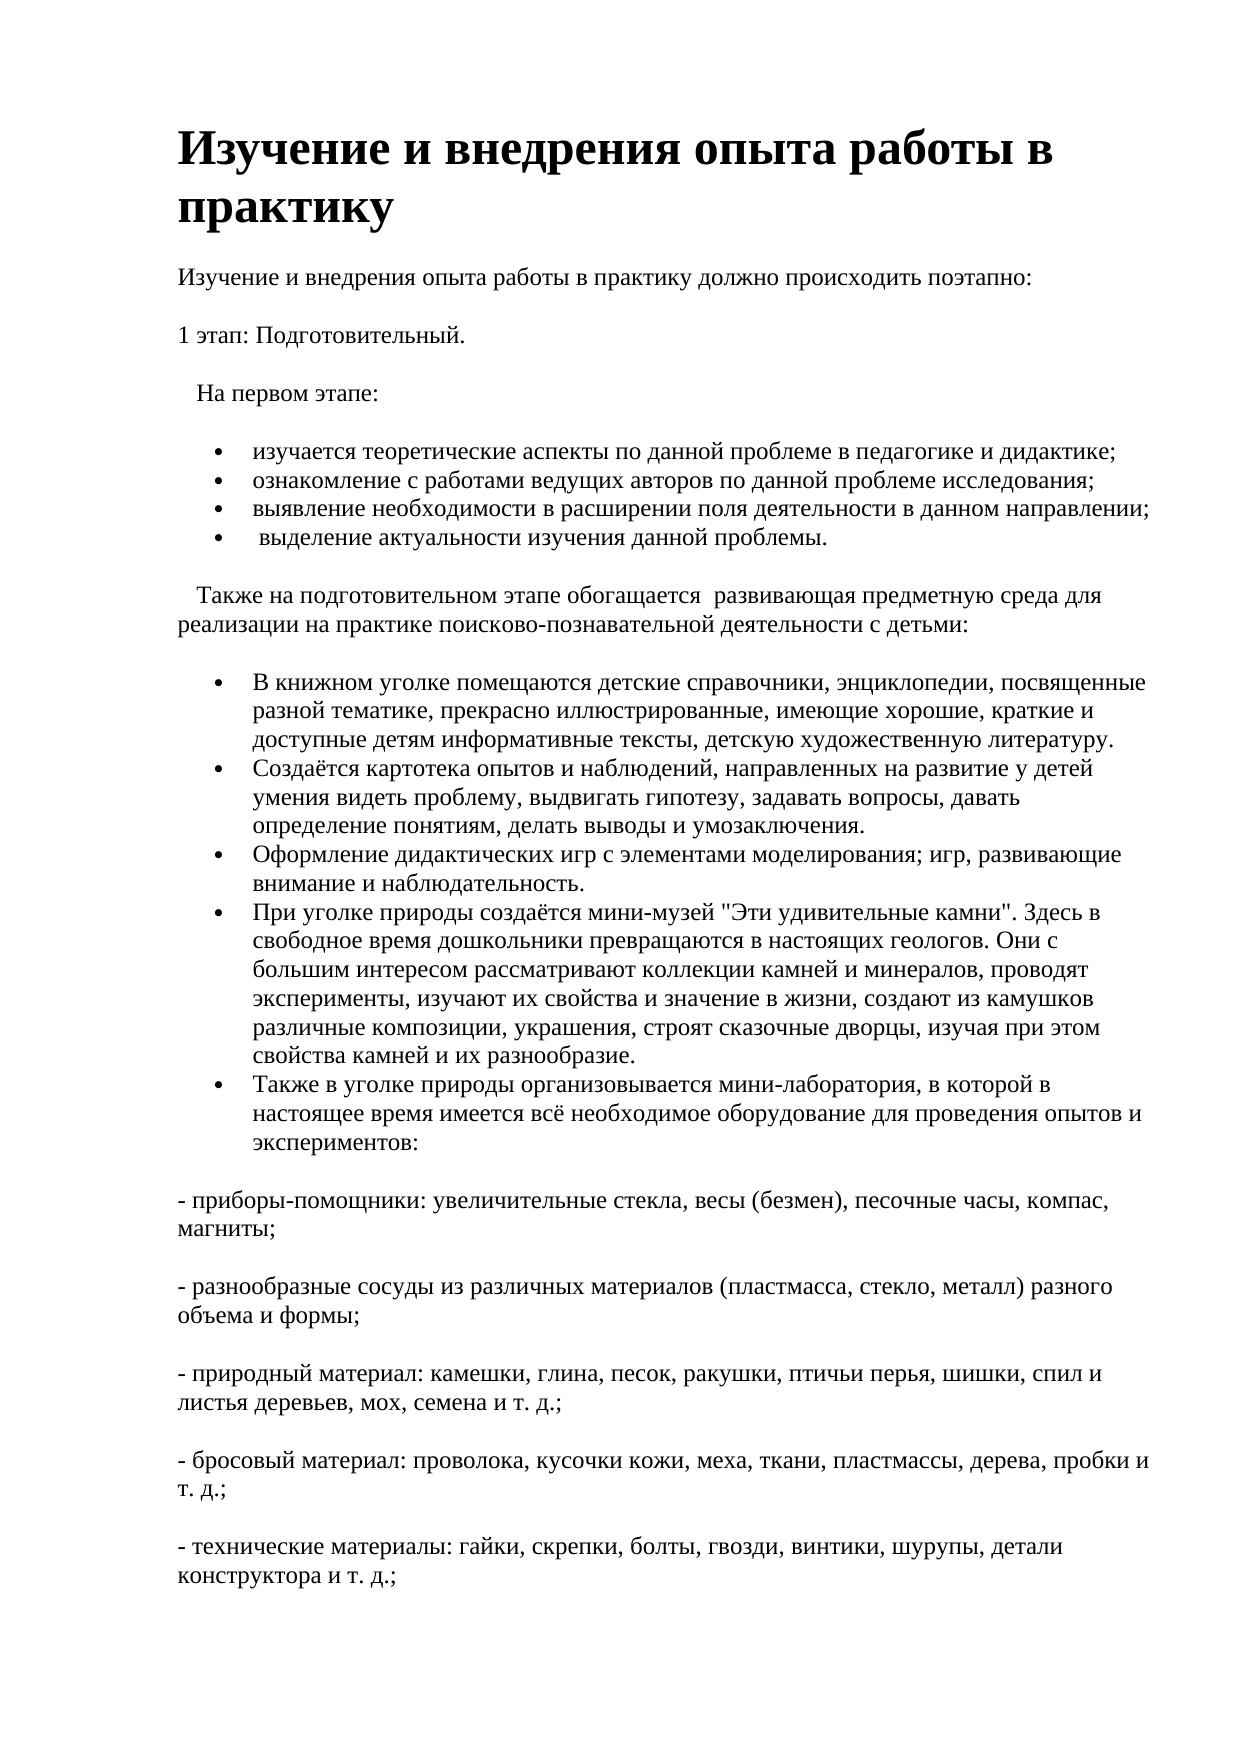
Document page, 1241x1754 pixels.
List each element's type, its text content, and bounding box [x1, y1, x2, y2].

text - бросовый материал: проволока, кусочки кожи, меха, ткани, пластмассы, дерева, пробки и т. д.; [177, 1445, 1152, 1502]
text Также на подготовительном этапе обогащается развивающая предметную среда для реализации на практике поисково-познавательной деятельности с детьми: [177, 580, 1152, 638]
text - приборы-помощники: увеличительные стекла, весы (безмен), песочные часы, компас, магниты; [177, 1185, 1152, 1242]
text Изучение и внедрения опыта работы в практику должно происходить поэтапно: [177, 262, 1152, 291]
list При уголке природы создаётся мини-музей "Эти удивительные камни". Здесь в свободное время дошкольники превращаются в настоящих геологов. Они с большим интересом рассматривают коллекции камней и минералов, проводят эксперименты, изучают их свойства и значение в жизни, создают из камушков различные композиции, украшения, строят сказочные дворцы, изучая при этом свойства камней и их разнообразие. [215, 897, 1152, 1069]
list Также в уголке природы организовывается мини-лаборатория, в которой в настоящее время имеется всё необходимое оборудование для проведения опытов и экспериментов: [215, 1069, 1152, 1156]
list выделение актуальности изучения данной проблемы. [215, 522, 1152, 551]
text На первом этапе: [177, 378, 1152, 407]
text - технические материалы: гайки, скрепки, болты, гвозди, винтики, шурупы, детали конструктора и т. д.; [177, 1531, 1152, 1589]
list изучается теоретические аспекты по данной проблеме в педагогике и дидактике; [215, 436, 1152, 465]
text - разнообразные сосуды из различных материалов (пластмасса, стекло, металл) разного объема и формы; [177, 1271, 1152, 1329]
list выявление необходимости в расширении поля деятельности в данном направлении; [215, 493, 1152, 522]
text 1 этап: Подготовительный. [177, 320, 1152, 349]
text - природный материал: камешки, глина, песок, ракушки, птичьи перья, шишки, спил и листья деревьев, мох, семена и т. д.; [177, 1358, 1152, 1416]
text Изучение и внедрения опыта работы в практику [177, 118, 1152, 233]
list ознакомление с работами ведущих авторов по данной проблеме исследования; [215, 465, 1152, 493]
list Оформление дидактических игр с элементами моделирования; игр, развивающие внимание и наблюдательность. [215, 839, 1152, 897]
list Создаётся картотека опытов и наблюдений, направленных на развитие у детей умения видеть проблему, выдвигать гипотезу, задавать вопросы, давать определение понятиям, делать выводы и умозаключения. [215, 753, 1152, 839]
list В книжном уголке помещаются детские справочники, энциклопедии, посвященные разной тематике, прекрасно иллюстрированные, имеющие хорошие, краткие и доступные детям информативные тексты, детскую художественную литературу. [215, 667, 1152, 753]
